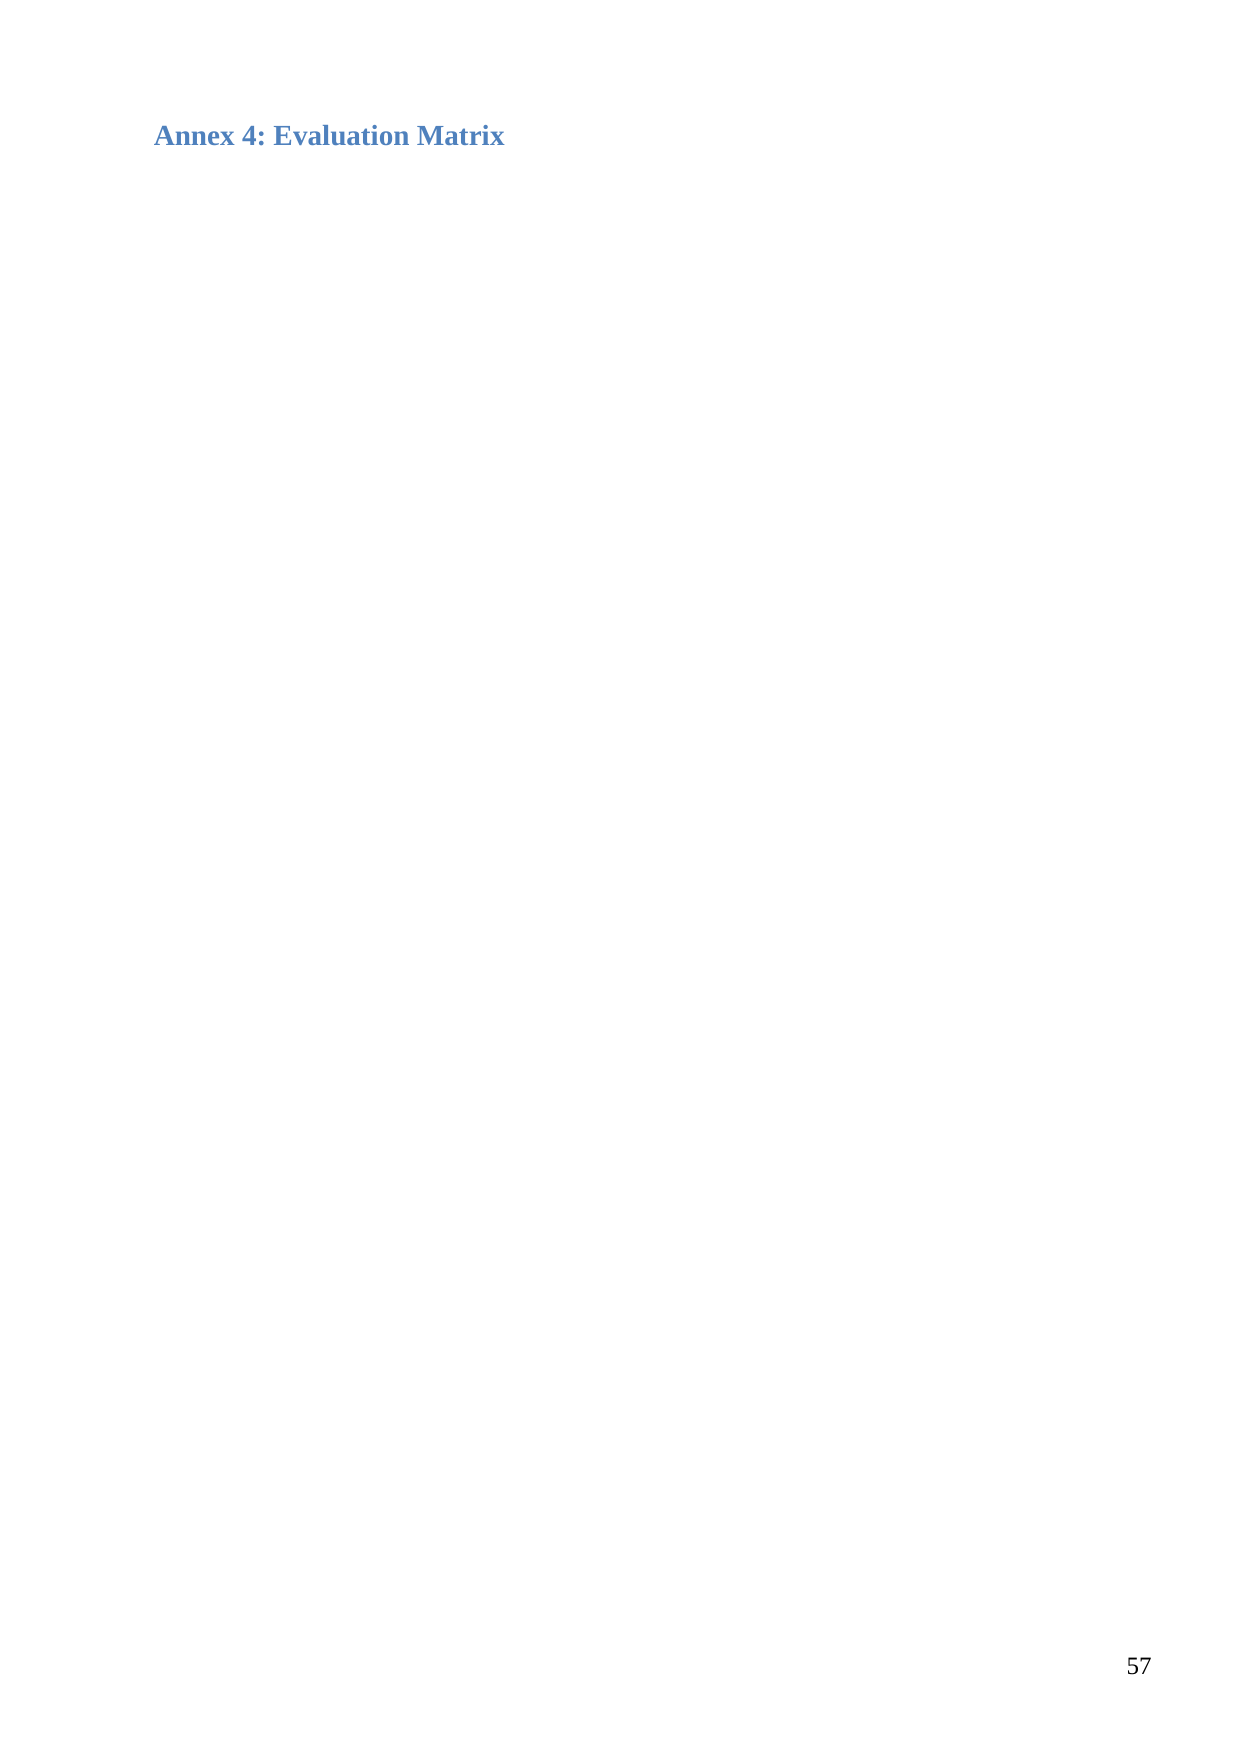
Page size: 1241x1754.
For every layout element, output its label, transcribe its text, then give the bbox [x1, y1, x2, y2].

subtitle Annex 4: Evaluation Matrix [153, 118, 1152, 152]
